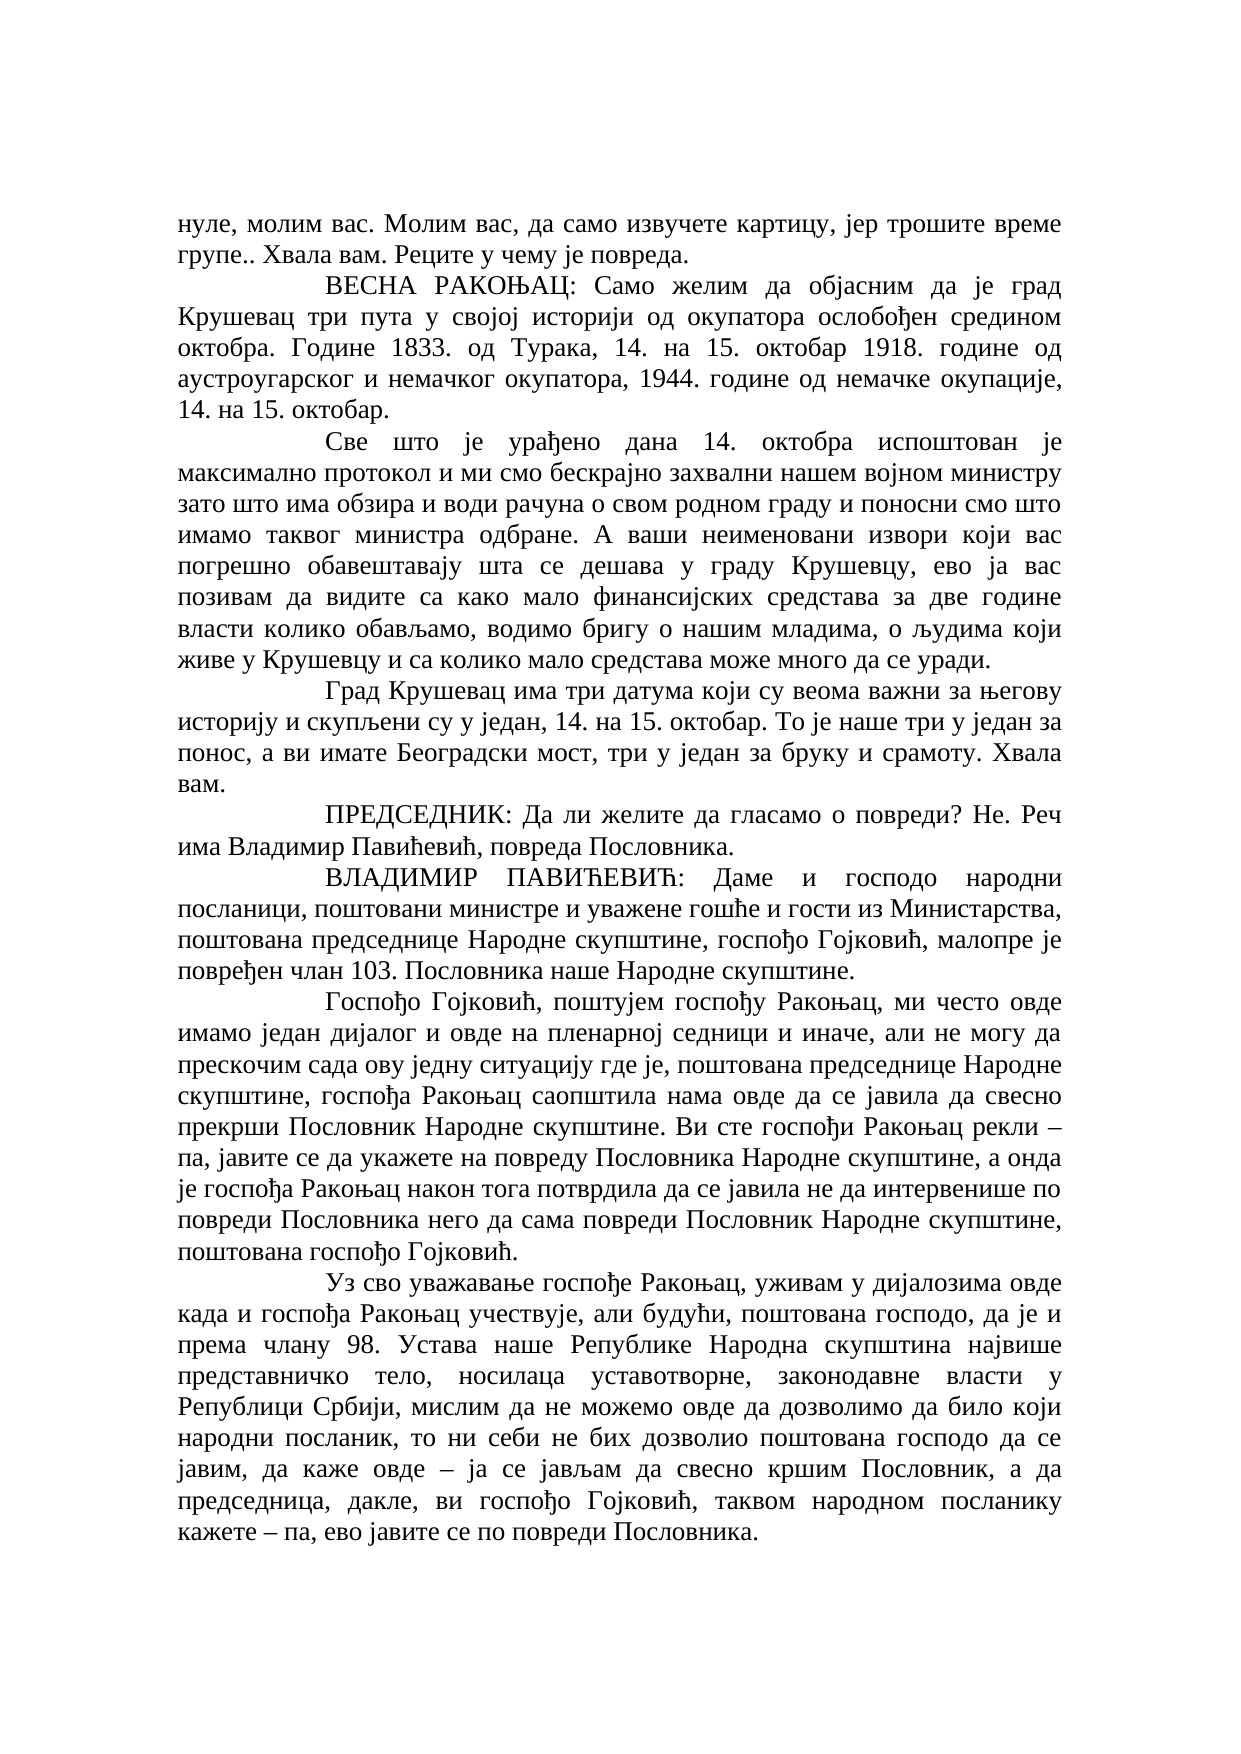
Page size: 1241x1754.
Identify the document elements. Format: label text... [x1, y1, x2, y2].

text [177, 207, 1063, 269]
text Госпођо Гојковић, поштујем госпођу Ракоњац, ми често овде имамо један дијалог и овде на пленарној седници и иначе, али не могу да прескочим сада ову једну ситуацију где је, поштована председнице Народне скупштине, госпођа Ракоњац саопштила нама овде да се јавила да свесно прекрши Пословник Народне скупштине. Ви сте госпођи Ракоњац рекли – па, јавите се да укажете на повреду Пословника Народне скупштине, а онда је госпођа Ракоњац након тога потврдила да се јавила не да интервенише по повреди Пословника него да сама повреди Пословник Народне скупштине, поштована госпођо Гојковић. [177, 985, 1063, 1266]
text ВЕСНА РАКОЊАЦ: Само желим да објасним да је град Крушевац три пута у својој историји од окупатора ослобођен средином октобра. Године 1833. од Турака, 14. на 15. октобар 1918. године од аустроугарског и немачког окупатора, 1944. године од немачке окупације, 14. на 15. октобар. [177, 269, 1063, 425]
text Град Крушевац има три датума који су веома важни за његову историју и скупљени су у један, 14. на 15. октобар. То је наше три у један за понос, а ви имате Београдски мост, три у један за бруку и срамоту. Хвала вам. [177, 674, 1063, 798]
text Уз сво уважавање госпође Ракоњац, уживам у дијалозима овде када и госпођа Ракоњац учествује, али будући, поштована господо, да је и према члану 98. Устава наше Републике Народна скупштина највише представничко тело, носилаца уставотворне, законодавне власти у Републици Србији, мислим да не можемо овде да дозволимо да било који народни посланик, то ни себи не бих дозволио поштована господо да се јавим, да каже овде – ја се јављам да свесно кршим Пословник, а да председница, дакле, ви госпођо Гојковић, таквом народном посланику кажете – па, ево јавите се по повреди Пословника. [177, 1266, 1063, 1546]
text ВЛАДИМИР ПАВИЋЕВИЋ: Даме и господо народни посланици, поштовани министре и уважене гошће и гости из Министарства, поштована председнице Народне скупштине, госпођо Гојковић, малопре је повређен члан 103. Пословника наше Народне скупштине. [177, 861, 1063, 985]
text Све што је урађено дана 14. октобра испоштован је максимално протокол и ми смо бескрајно захвални нашем војном министру зато што има обзира и води рачуна о свом родном граду и поносни смо што имамо таквог министра одбране. А ваши неименовани извори који вас погрешно обавештавају шта се дешава у граду Крушевцу, ево ја вас позивам да видите са како мало финансијских средстава за две године власти колико обављамо, водимо бригу о нашим младима, о људима који живе у Крушевцу и са колико мало средстава може много да се уради. [177, 425, 1063, 674]
text ПРЕДСЕДНИК: Да ли желите да гласамо о повреди? Не. Реч има Владимир Павићевић, повреда Пословника. [177, 798, 1063, 861]
